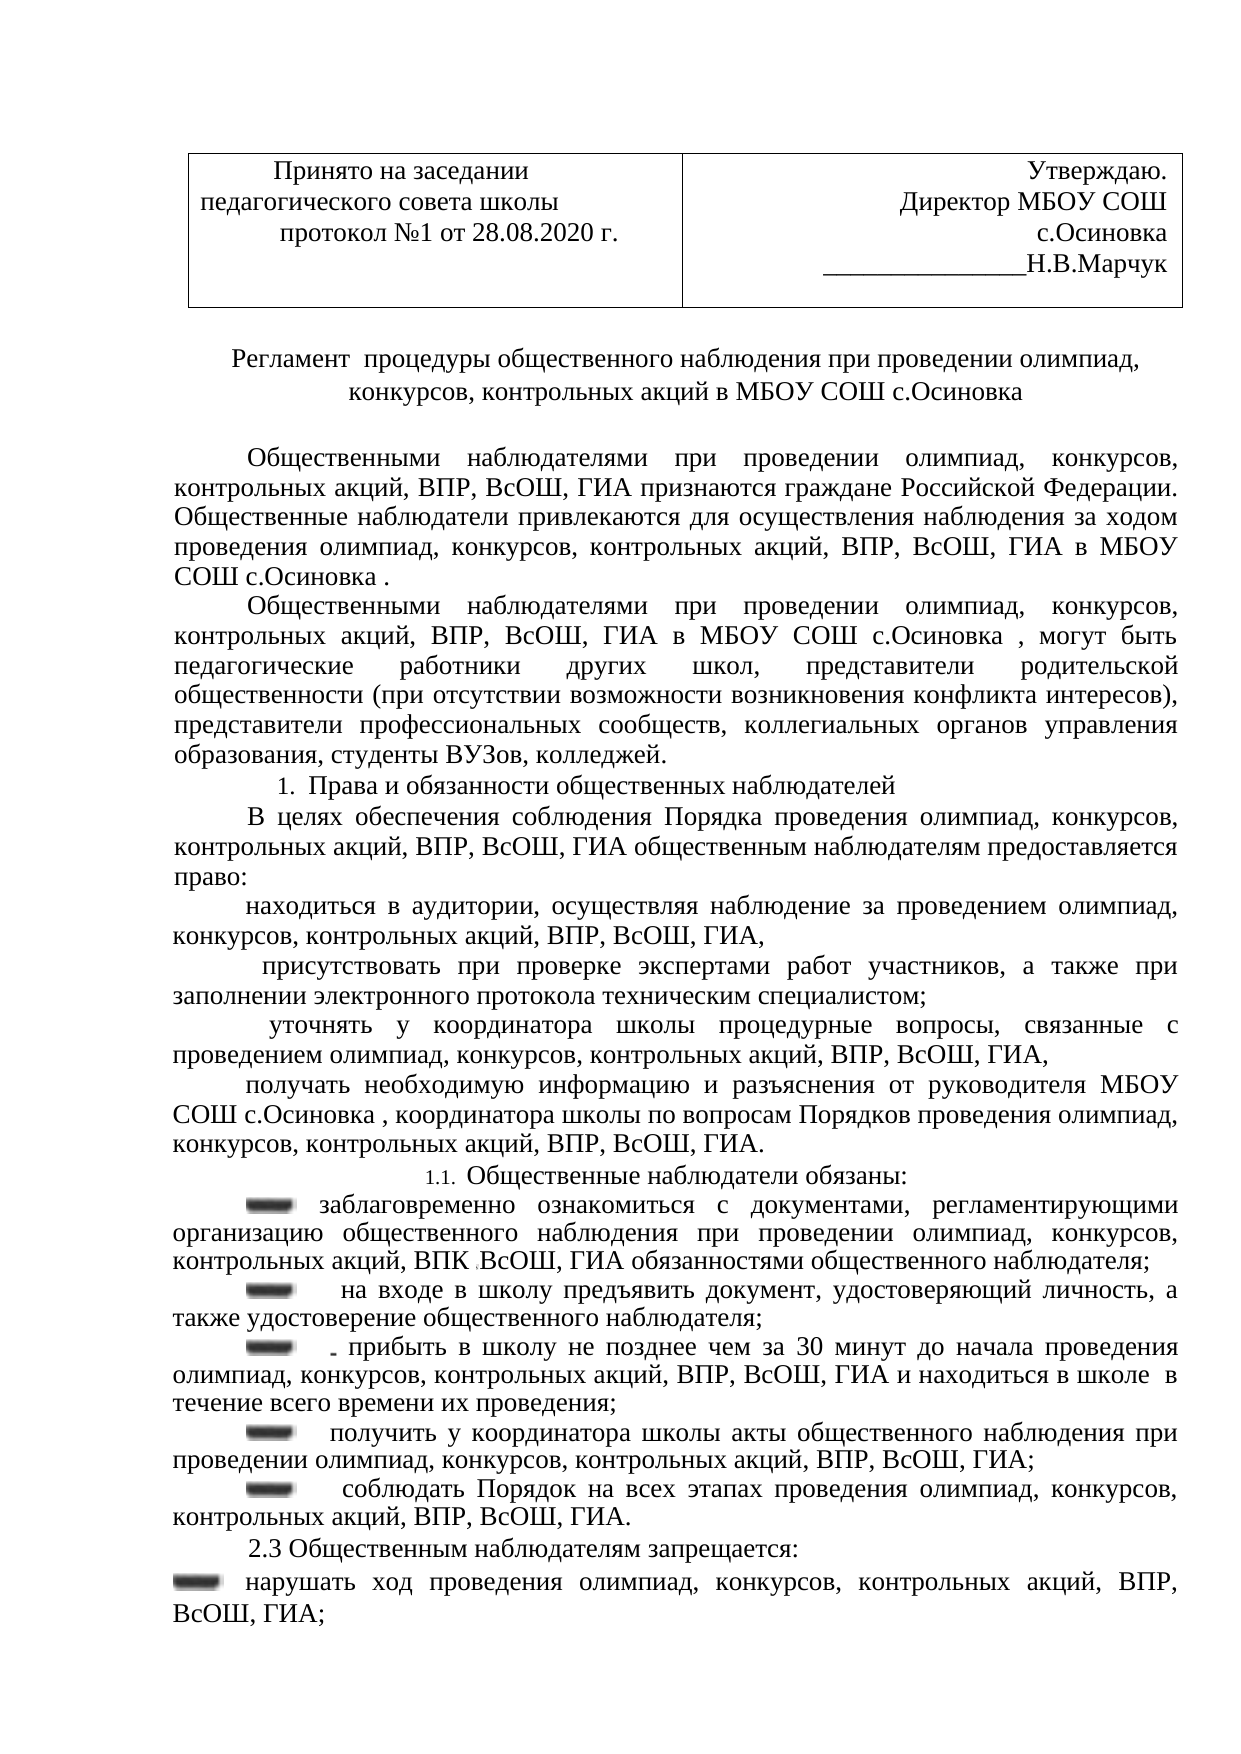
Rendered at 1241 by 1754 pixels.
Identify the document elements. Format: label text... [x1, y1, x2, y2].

list заблаговременно ознакомиться с документами, регламентирующими организацию общественного наблюдения при проведении олимпиад, конкурсов, контрольных акций, ВПК ВсОШ, ГИА обязанностями общественного наблюдателя; [172, 1191, 1179, 1276]
picture [246, 1424, 297, 1441]
text уточнять у координатора школы процедурные вопросы, связанные с проведением олимпиад, конкурсов, контрольных акций, ВПР, ВсОШ, ГИА, [172, 1010, 1179, 1069]
text находиться в аудитории, осуществляя наблюдение за проведением олимпиад, конкурсов, контрольных акций, ВПР, ВсОШ, ГИА, [172, 891, 1179, 950]
picture [246, 1197, 297, 1214]
text В целях обеспечения соблюдения Порядка проведения олимпиад, конкурсов, контрольных акций, ВПР, ВсОШ, ГИА общественным наблюдателям предоставляется право: [174, 802, 1179, 891]
table_header Утверждаю. Директор МБОУ СОШ с.Осиновка _______________Н.В.Марчук [683, 154, 1182, 307]
picture [246, 1481, 297, 1498]
list Общественные наблюдатели обязаны: [352, 1159, 1179, 1190]
list прибыть в школу не позднее чем за 30 минут до начала проведения олимпиад, конкурсов, контрольных акций, ВПР, ВсОШ, ГИА и находиться в школе в течение всего времени их проведения; [172, 1333, 1179, 1418]
list получить у координатора школы акты общественного наблюдения при проведении олимпиад, конкурсов, контрольных акций, ВПР, ВсОШ, ГИА; [172, 1418, 1179, 1475]
list Права и обязанности общественных наблюдателей [277, 769, 1181, 801]
list соблюдать Порядок на всех этапах проведения олимпиад, конкурсов, контрольных акций, ВПР, ВсОШ, ГИА. [172, 1476, 1179, 1532]
text 2.3 Общественным наблюдателям запрещается: [248, 1532, 1181, 1564]
text Общественными наблюдателями при проведении олимпиад, конкурсов, контрольных акций, ВПР, ВсОШ, ГИА признаются граждане Российской Федерации. Общественные наблюдатели привлекаются для осуществления наблюдения за ходом проведения олимпиад, конкурсов, контрольных акций, ВПР, ВсОШ, ГИА в МБОУ СОШ с.Осиновка . [174, 442, 1179, 591]
picture [246, 1282, 297, 1299]
text получать необходимую информацию и разъяснения от руководителя МБОУ СОШ с.Осиновка , координатора школы по вопросам Порядков проведения олимпиад, конкурсов, контрольных акций, ВПР, ВсОШ, ГИА. [172, 1070, 1179, 1159]
table_header Принято на заседании педагогического совета школы протокол №1 от 28.08.2020 г. [189, 154, 682, 307]
subtitle Регламент процедуры общественного наблюдения при проведении олимпиад, конкурсов, контрольных акций в МБОУ СОШ с.Осиновка [188, 342, 1183, 407]
list на входе в школу предъявить документ, удостоверяющий личность, а также удостоверение общественного наблюдателя; [172, 1276, 1179, 1333]
list нарушать ход проведения олимпиад, конкурсов, контрольных акций, ВПР, ВсОШ, ГИА; [172, 1565, 1179, 1628]
picture [173, 1573, 224, 1591]
text присутствовать при проверке экспертами работ участников, а также при заполнении электронного протокола техническим специалистом; [172, 951, 1179, 1010]
text Общественными наблюдателями при проведении олимпиад, конкурсов, контрольных акций, ВПР, ВсОШ, ГИА в МБОУ СОШ с.Осиновка , могут быть педагогические работники других школ, представители родительской общественности (при отсутствии возможности возникновения конфликта интересов), представители профессиональных сообществ, коллегиальных органов управления образования, студенты ВУЗов, колледжей. [174, 591, 1179, 769]
picture [246, 1339, 297, 1356]
